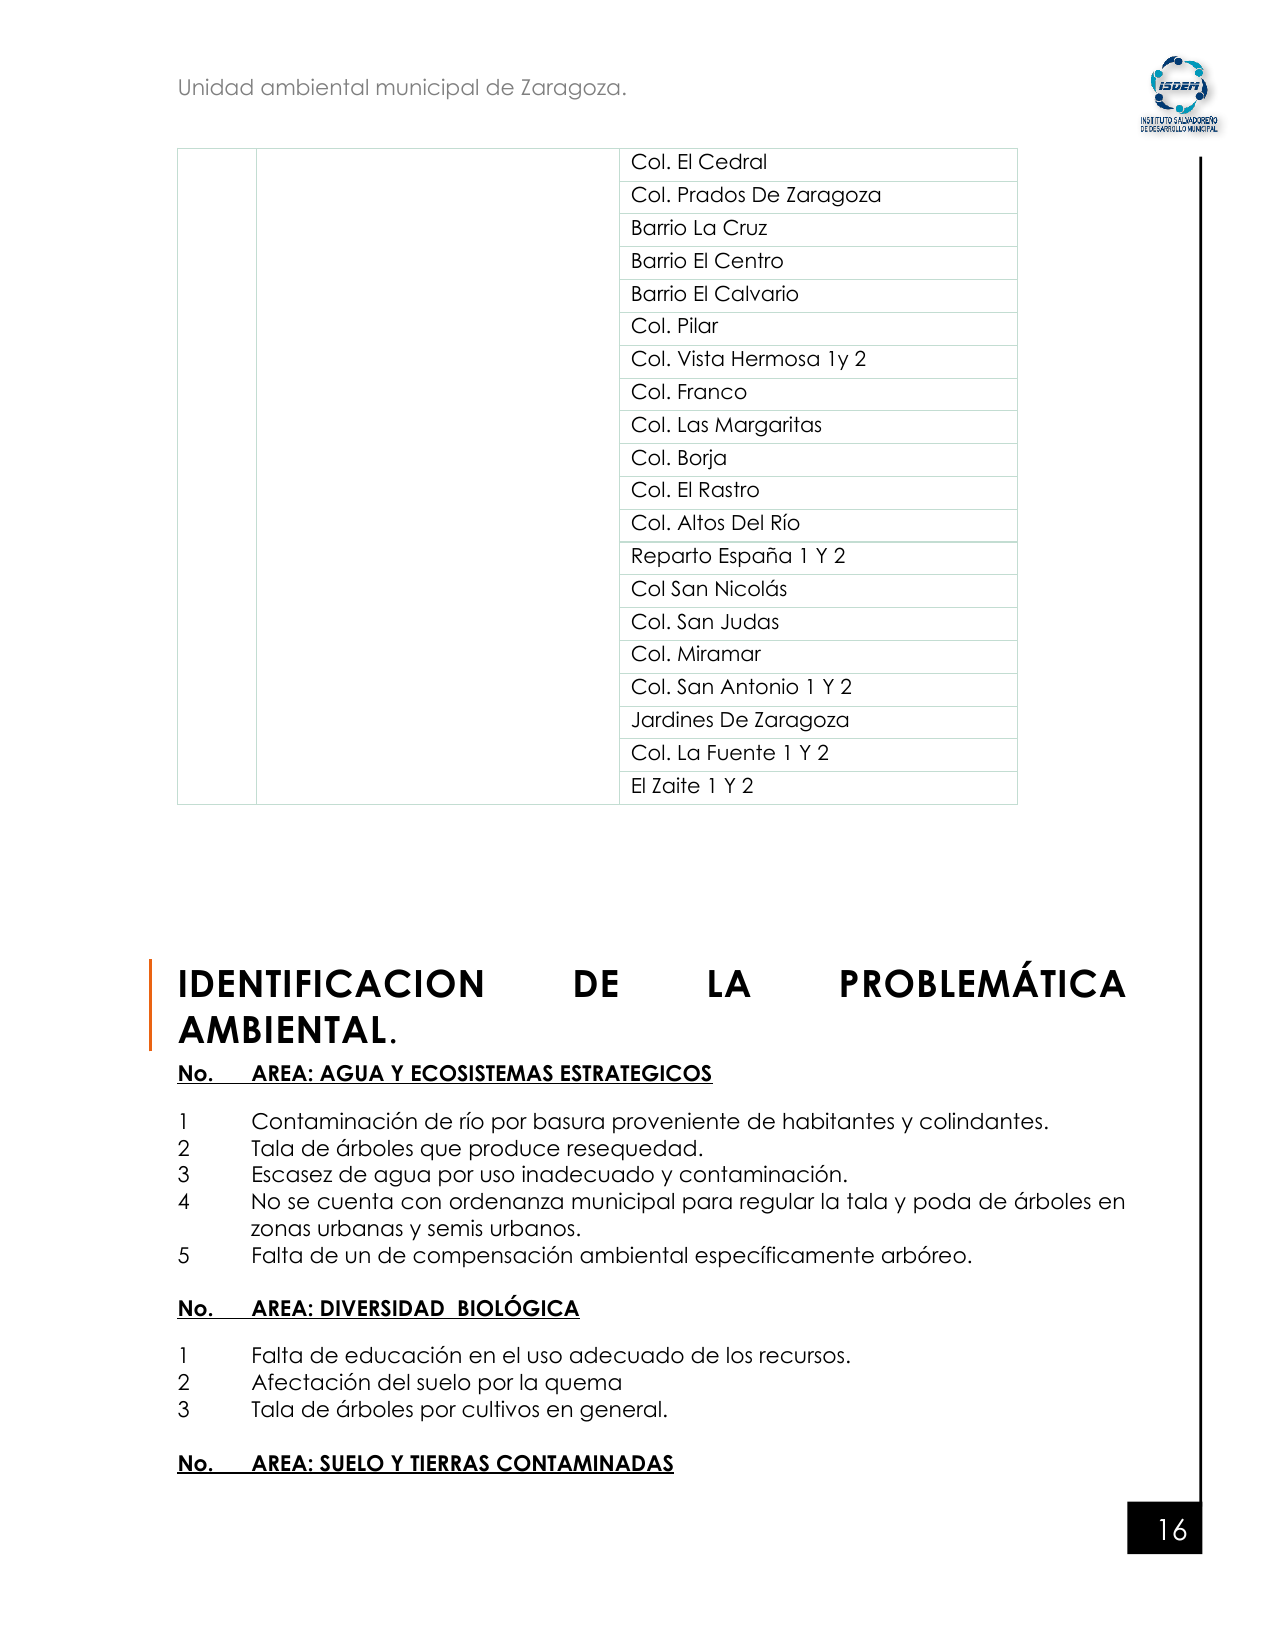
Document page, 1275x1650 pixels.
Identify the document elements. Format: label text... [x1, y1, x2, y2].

text 2 Tala de árboles que produce resequedad. [177, 1134, 1127, 1161]
text 1 Falta de educación en el uso adecuado de los recursos. [177, 1342, 1127, 1369]
picture [1127, 46, 1230, 143]
table_cell Col. La Fuente 1 Y 2 [620, 739, 1017, 771]
table_cell Col. Miramar [620, 641, 1017, 673]
table_cell Col. El Cedral [620, 149, 1017, 181]
table_cell Barrio La Cruz [620, 214, 1017, 246]
table_cell Barrio El Centro [620, 247, 1017, 279]
table_cell El Zaite 1 Y 2 [620, 772, 1017, 804]
table_cell Col. El Rastro [620, 477, 1017, 509]
text 3 Escasez de agua por uso inadecuado y contaminación. [177, 1161, 1127, 1187]
table_cell Col. Las Margaritas [620, 411, 1017, 443]
table_cell Col. Vista Hermosa 1y 2 [620, 346, 1017, 377]
table_cell Col. Franco [620, 379, 1017, 410]
table_cell Jardines De Zaragoza [620, 707, 1017, 738]
text 2 Afectación del suelo por la quema [177, 1369, 1127, 1396]
table_cell Col. Prados De Zaragoza [620, 182, 1017, 213]
text 1 Contaminación de río por basura proveniente de habitantes y colindantes. [177, 1107, 1127, 1134]
table_cell Col. Altos Del Río [620, 510, 1017, 541]
table_cell Col. Borja [620, 444, 1017, 476]
text 5 Falta de un de compensación ambiental específicamente arbóreo. [177, 1241, 1127, 1268]
table_cell Col San Nicolás [620, 575, 1017, 607]
subtitle IDENTIFICACION DE LA problemática AMBIENTAL. [152, 959, 1127, 1051]
text 3 Tala de árboles por cultivos en general. [177, 1396, 1127, 1422]
text No. AREA: DIVERSIDAD BIOLÓGICA [177, 1294, 1127, 1321]
text No. AREA: AGUA Y ECOSISTEMAS ESTRATEGICOS [177, 1060, 1127, 1087]
table_cell Reparto España 1 Y 2 [620, 543, 1017, 574]
table_cell Col. San Antonio 1 Y 2 [620, 674, 1017, 706]
table_cell Barrio El Calvario [620, 280, 1017, 312]
text No. AREA: SUELO Y TIERRAS CONTAMINADAS [177, 1449, 1127, 1476]
table_cell Col. Pilar [620, 313, 1017, 344]
text 4 No se cuenta con ordenanza municipal para regular la tala y poda de árboles en zonas urbanas y semis urbanos. [177, 1187, 1127, 1241]
table_cell Col. San Judas [620, 608, 1017, 640]
